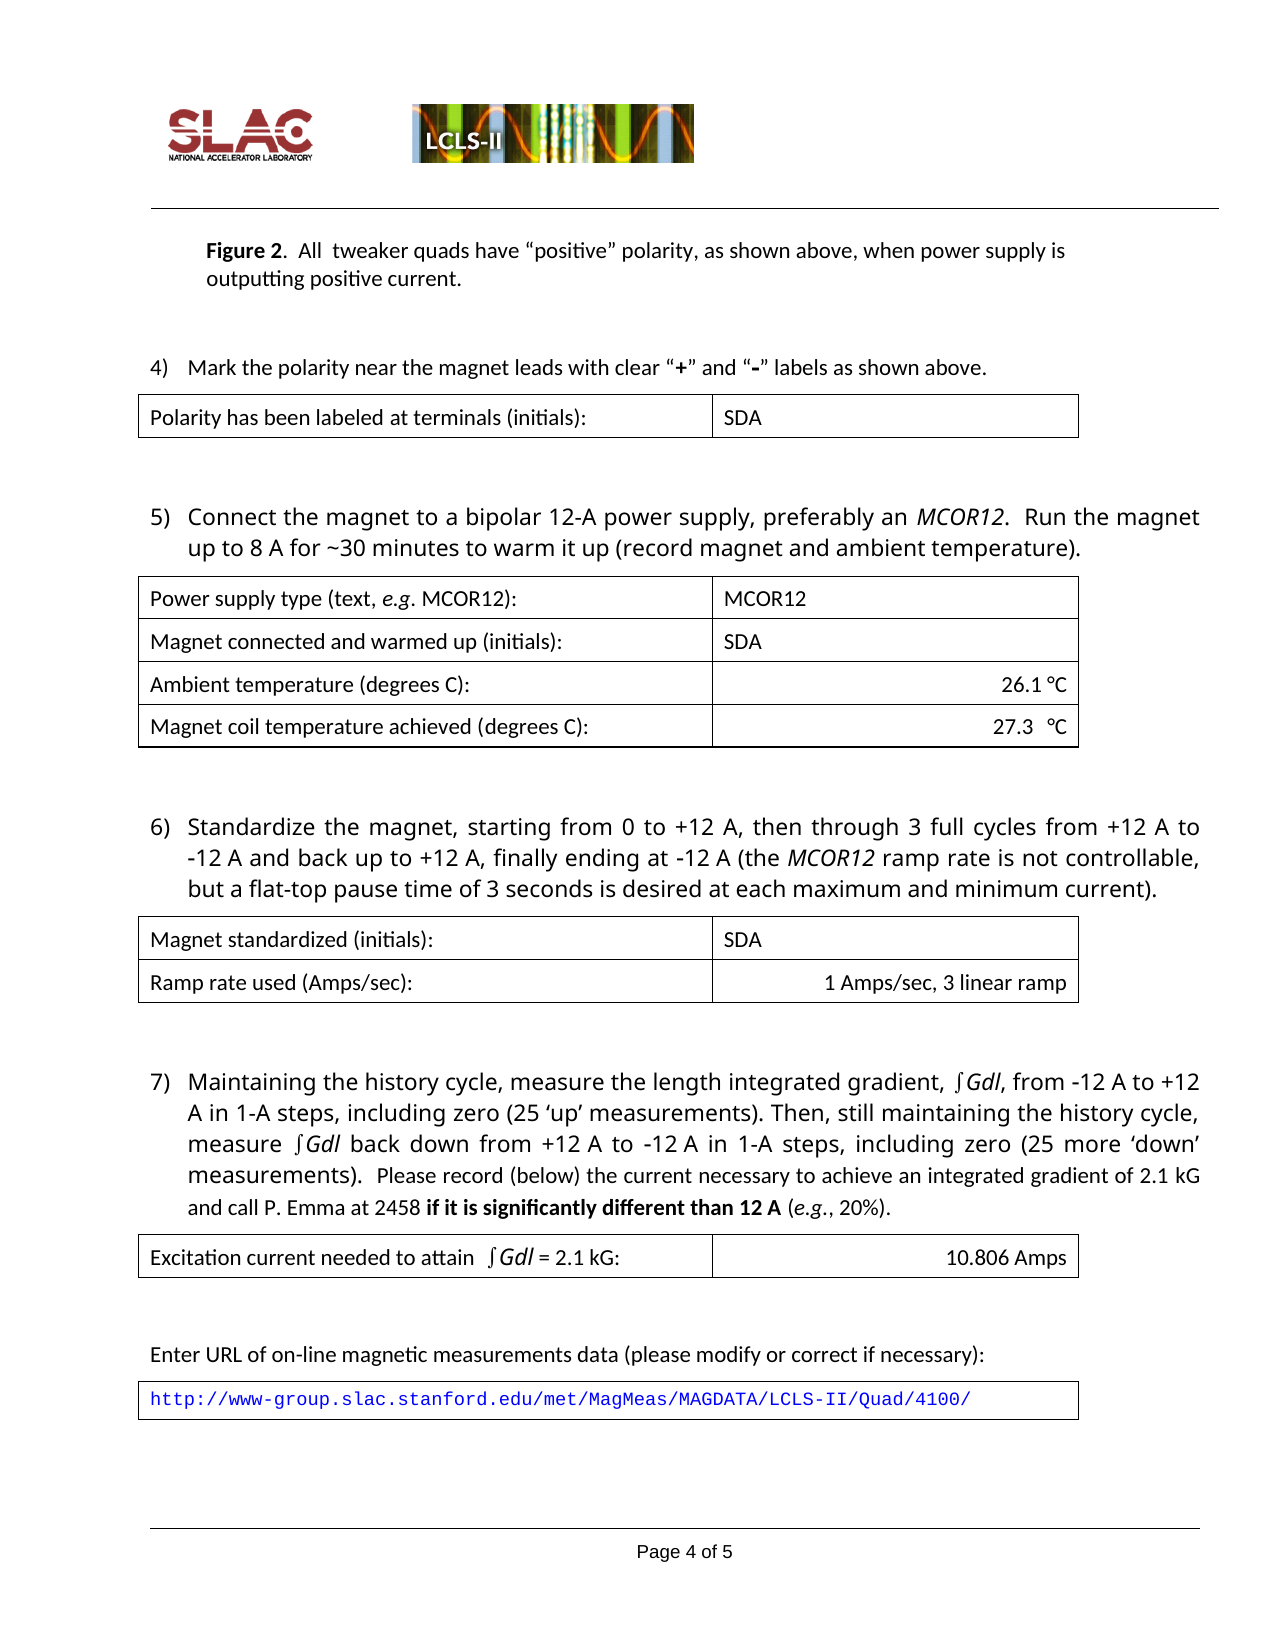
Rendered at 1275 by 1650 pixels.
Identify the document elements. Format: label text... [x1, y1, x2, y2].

table_header MCOR12 [713, 577, 1078, 618]
table_cell Ramp rate used (Amps/sec): [139, 960, 712, 1002]
table_cell 1 Amps/sec, 3 linear ramp [713, 960, 1078, 1002]
table_header Power supply type (text, e.g. MCOR12): [139, 577, 712, 618]
table_header SDA [713, 395, 1078, 437]
table_header http://www-group.slac.stanford.edu/met/MagMeas/MAGDATA/LCLS-II/Quad/4100/ [139, 1382, 1078, 1419]
list Standardize the magnet, starting from 0 to +12 A, then through 3 full cycles from +12 A to 12 A and back up to +12 A, finally ending at 12 A (the MCOR12 ramp rate is not controllable, but a flat-top pause time of 3 seconds is desired at each maximum and minimum current). [150, 810, 1200, 904]
table_header 10.806 Amps [713, 1235, 1078, 1277]
table_header SDA [713, 917, 1078, 959]
list Maintaining the history cycle, measure the length integrated gradient, Gdl, from 12 A to +12 A in 1-A steps, including zero (25 ‘up’ measurements). Then, still maintaining the history cycle, measure Gdl back down from +12 A to 12 A in 1-A steps, including zero (25 more ‘down’ measurements). Please record (below) the current necessary to achieve an integrated gradient of 2.1 kG and call P. Emma at 2458 if it is significantly different than 12 A (e.g., 20%). [150, 1065, 1200, 1221]
picture [162, 90, 319, 178]
picture [412, 104, 694, 163]
table_cell SDA [713, 619, 1078, 661]
table_cell 26.1 °C [713, 662, 1078, 704]
table_header Excitation current needed to attain Gdl = 2.1 kG: [139, 1235, 712, 1277]
text Enter URL of on-line magnetic measurements data (please modify or correct if necessary): [150, 1340, 1200, 1368]
table_cell Magnet connected and warmed up (initials): [139, 619, 712, 661]
table_header Polarity has been labeled at terminals (initials): [139, 395, 712, 437]
list Connect the magnet to a bipolar 12-A power supply, preferably an MCOR12. Run the magnet up to 8 A for ~30 minutes to warm it up (record magnet and ambient temperature). [150, 501, 1200, 563]
table_cell Magnet coil temperature achieved (degrees C): [139, 705, 712, 746]
table_cell Ambient temperature (degrees C): [139, 662, 712, 704]
list Mark the polarity near the magnet leads with clear “+” and “” labels as shown above. [150, 351, 1200, 382]
table_header Magnet standardized (initials): [139, 917, 712, 959]
table_cell 27.3 °C [713, 705, 1078, 746]
text Figure 2. All tweaker quads have “positive” polarity, as shown above, when power supply is outputting positive current. [206, 237, 1144, 293]
